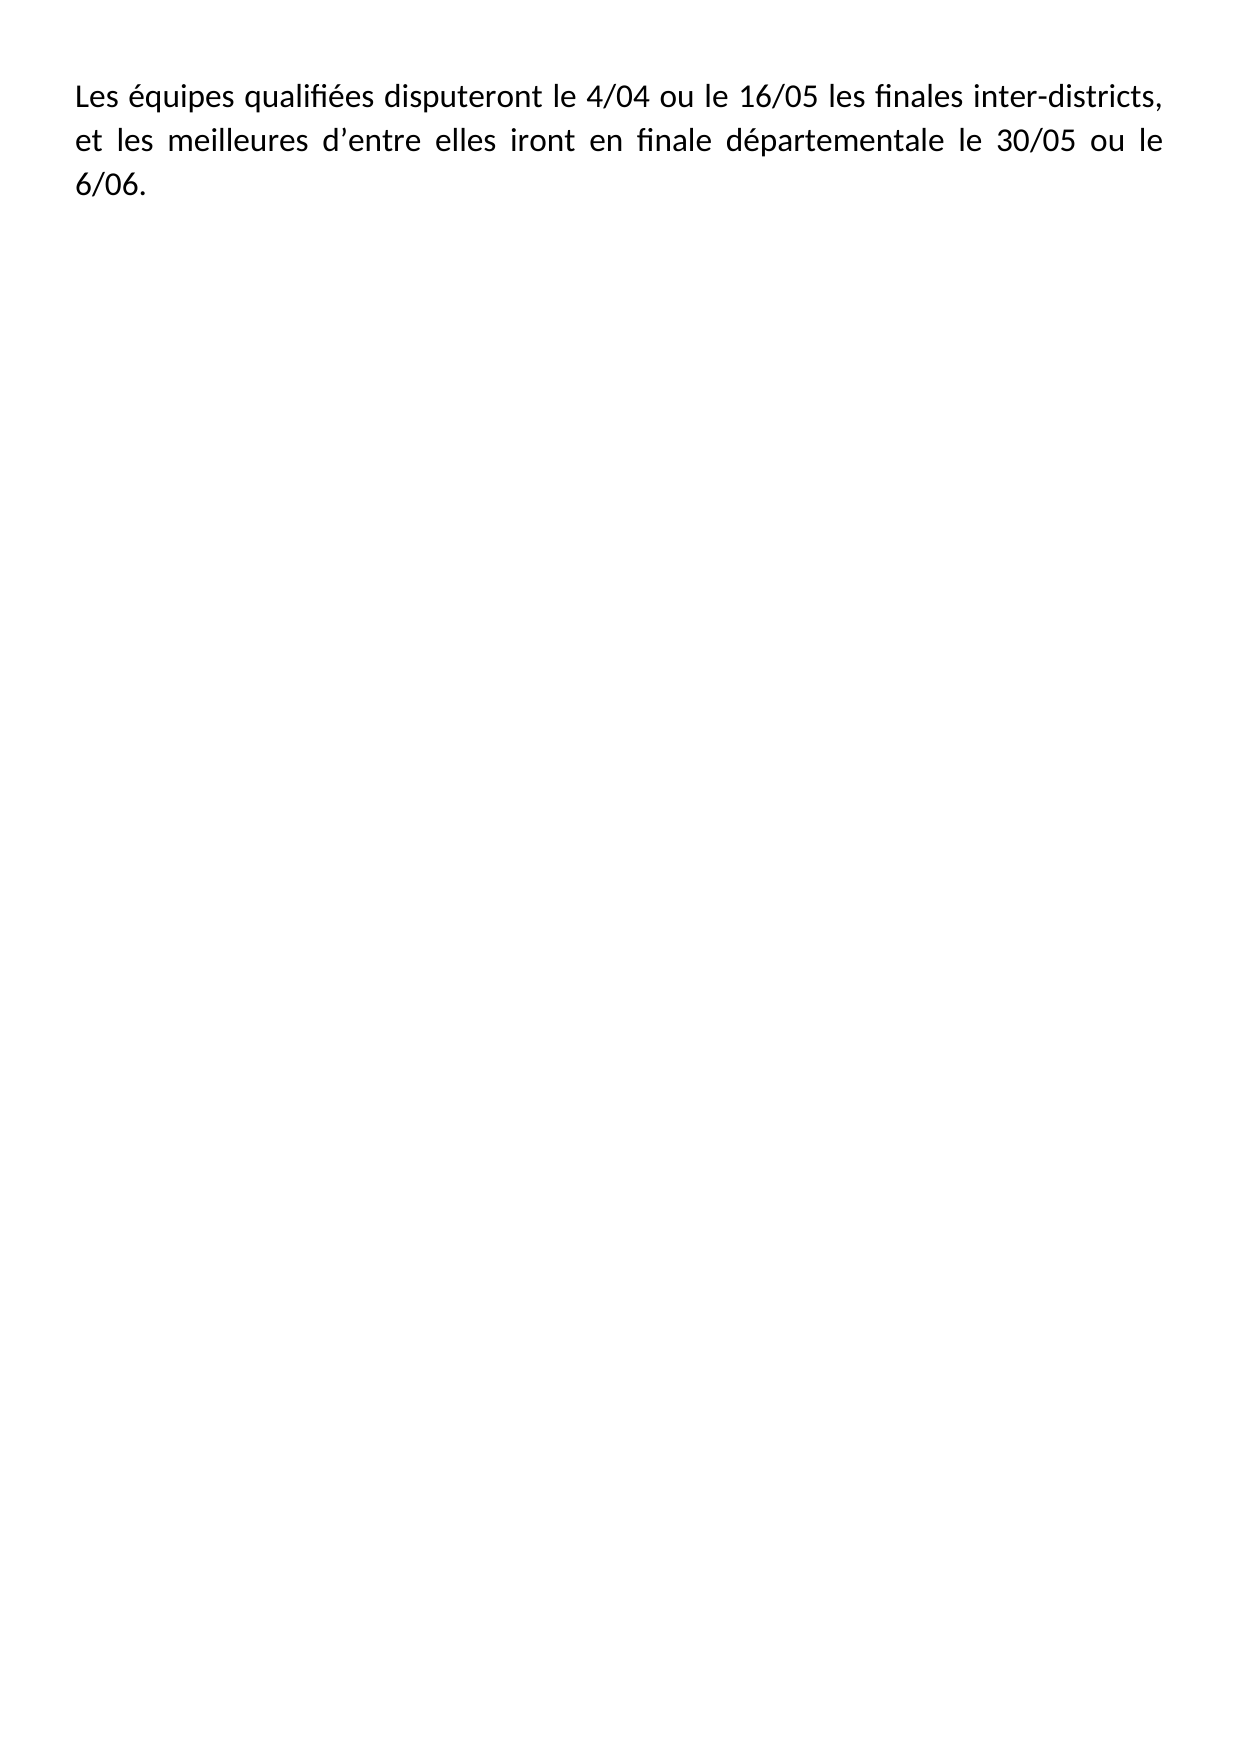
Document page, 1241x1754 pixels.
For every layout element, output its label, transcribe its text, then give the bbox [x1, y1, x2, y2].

text Les équipes qualifiées disputeront le 4/04 ou le 16/05 les finales inter-districts, et les meilleures d’entre elles iront en finale départementale le 30/05 ou le 6/06. [75, 75, 1165, 204]
